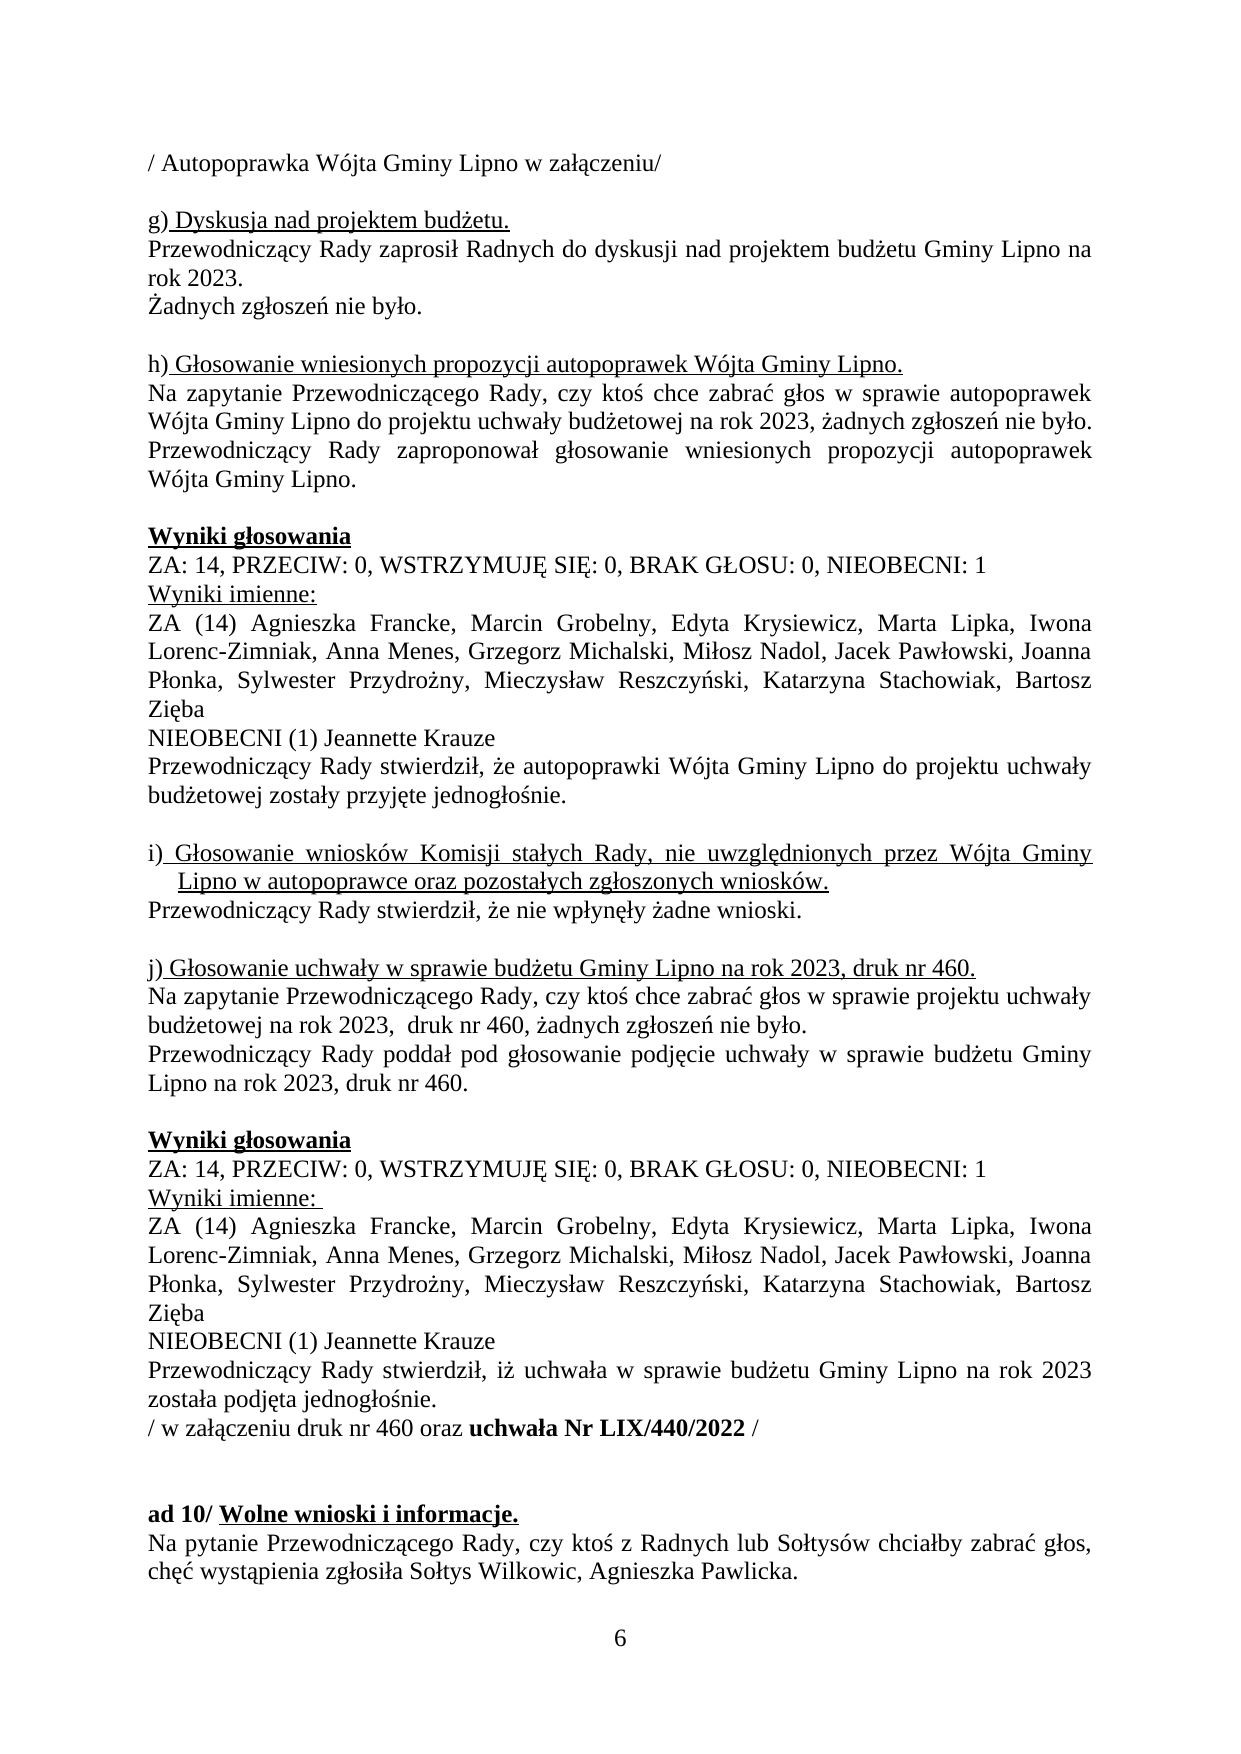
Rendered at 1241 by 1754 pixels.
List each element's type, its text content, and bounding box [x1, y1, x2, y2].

text ZA: 14, PRZECIW: 0, WSTRZYMUJĘ SIĘ: 0, BRAK GŁOSU: 0, NIEOBECNI: 1 [148, 1154, 1093, 1183]
text Przewodniczący Rady stwierdził, że nie wpłynęły żadne wnioski. [148, 895, 1093, 924]
text Wyniki imienne: [148, 579, 1093, 608]
text Przewodniczący Rady stwierdził, że autopoprawki Wójta Gminy Lipno do projektu uchwały budżetowej zostały przyjęte jednogłośnie. [148, 751, 1093, 809]
text h) Głosowanie wniesionych propozycji autopoprawek Wójta Gminy Lipno. [148, 349, 1093, 378]
text ZA: 14, PRZECIW: 0, WSTRZYMUJĘ SIĘ: 0, BRAK GŁOSU: 0, NIEOBECNI: 1 [148, 550, 1093, 579]
text ad 10/ Wolne wnioski i informacje. [148, 1441, 1093, 1528]
text / Autopoprawka Wójta Gminy Lipno w załączeniu/ [148, 148, 1093, 176]
text / w załączeniu druk nr 460 oraz uchwała Nr LIX/440/2022 / [148, 1413, 1093, 1441]
text Wyniki głosowania [148, 493, 1093, 550]
text g) Dyskusja nad projektem budżetu. [148, 176, 1093, 234]
text Na zapytanie Przewodniczącego Rady, czy ktoś chce zabrać głos w sprawie projektu uchwały budżetowej na rok 2023, druk nr 460, żadnych zgłoszeń nie było. [148, 981, 1093, 1039]
text Żadnych zgłoszeń nie było. [148, 291, 1093, 320]
text Wyniki głosowania [148, 1096, 1093, 1154]
text Na zapytanie Przewodniczącego Rady, czy ktoś chce zabrać głos w sprawie autopoprawek Wójta Gminy Lipno do projektu uchwały budżetowej na rok 2023, żadnych zgłoszeń nie było. [148, 378, 1093, 435]
text NIEOBECNI (1) Jeannette Krauze [148, 723, 1093, 751]
text ZA (14) Agnieszka Francke, Marcin Grobelny, Edyta Krysiewicz, Marta Lipka, Iwona Lorenc-Zimniak, Anna Menes, Grzegorz Michalski, Miłosz Nadol, Jacek Pawłowski, Joanna Płonka, Sylwester Przydrożny, Mieczysław Reszczyński, Katarzyna Stachowiak, Bartosz Zięba NIEOBECNI (1) Jeannette Krauze [148, 1211, 1093, 1355]
text Przewodniczący Rady zaprosił Radnych do dyskusji nad projektem budżetu Gminy Lipno na rok 2023. [148, 234, 1093, 291]
text i) Głosowanie wniosków Komisji stałych Rady, nie uwzględnionych przez Wójta Gminy Lipno w autopoprawce oraz pozostałych zgłoszonych wniosków. [148, 838, 1093, 895]
text Przewodniczący Rady poddał pod głosowanie podjęcie uchwały w sprawie budżetu Gminy Lipno na rok 2023, druk nr 460. [148, 1039, 1093, 1096]
text Na pytanie Przewodniczącego Rady, czy ktoś z Radnych lub Sołtysów chciałby zabrać głos, chęć wystąpienia zgłosiła Sołtys Wilkowic, Agnieszka Pawlicka. [148, 1528, 1093, 1585]
text ZA (14) Agnieszka Francke, Marcin Grobelny, Edyta Krysiewicz, Marta Lipka, Iwona Lorenc-Zimniak, Anna Menes, Grzegorz Michalski, Miłosz Nadol, Jacek Pawłowski, Joanna Płonka, Sylwester Przydrożny, Mieczysław Reszczyński, Katarzyna Stachowiak, Bartosz Zięba [148, 608, 1093, 723]
text j) Głosowanie uchwały w sprawie budżetu Gminy Lipno na rok 2023, druk nr 460. [148, 924, 1093, 981]
text Przewodniczący Rady stwierdził, iż uchwała w sprawie budżetu Gminy Lipno na rok 2023 została podjęta jednogłośnie. [148, 1355, 1093, 1413]
text Wyniki imienne: [148, 1183, 1093, 1211]
text Przewodniczący Rady zaproponował głosowanie wniesionych propozycji autopoprawek Wójta Gminy Lipno. [148, 435, 1093, 493]
